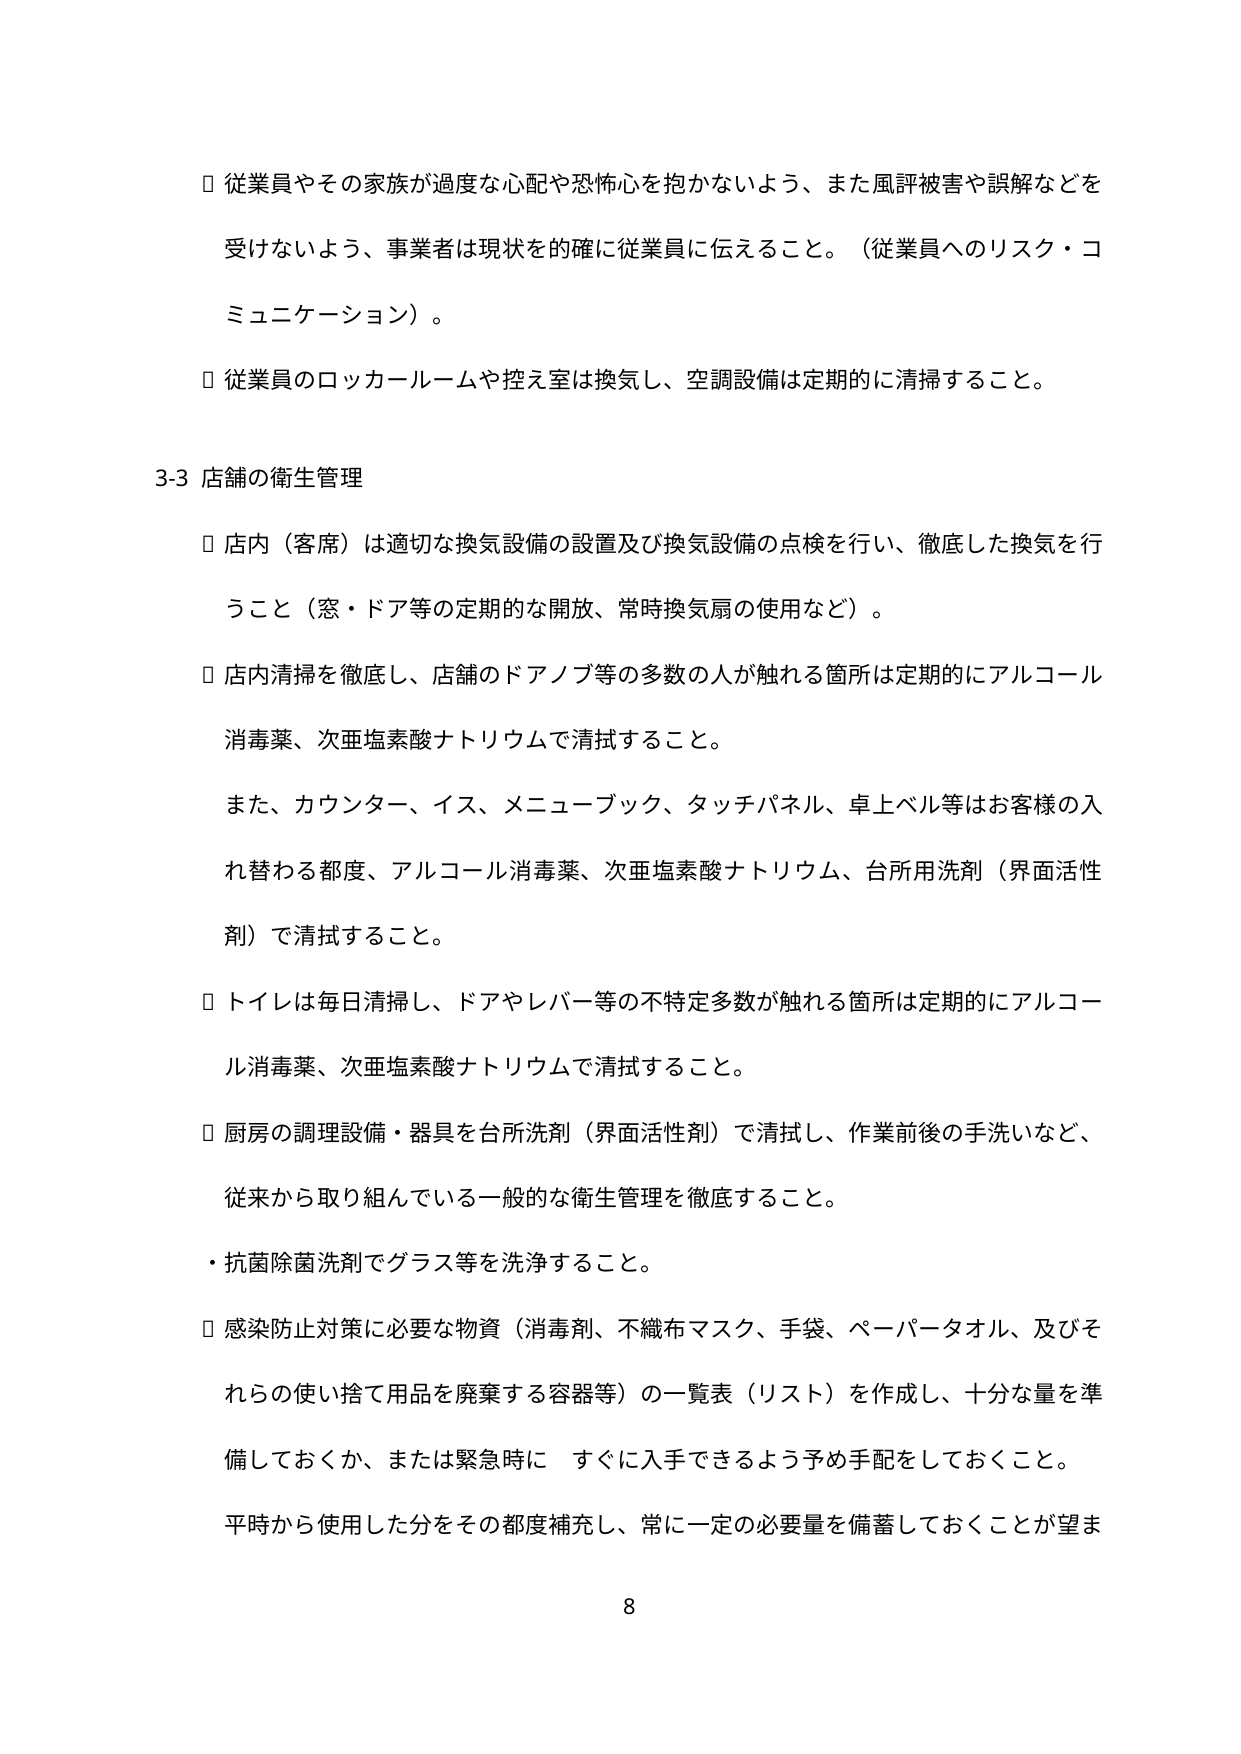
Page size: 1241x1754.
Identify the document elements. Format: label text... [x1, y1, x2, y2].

text 店内（客席）は適切な換気設備の設置及び換気設備の点検を行い、徹底した換気を行うこと（窓・ドア等の定期的な開放、常時換気扇の使用など）。 [195, 509, 1103, 640]
text 店内清掃を徹底し、店舗のドアノブ等の多数の人が触れる箇所は定期的にアルコール消毒薬、次亜塩素酸ナトリウムで清拭すること。 [195, 640, 1103, 771]
text また、カウンター、イス、メニューブック、タッチパネル、卓上ベル等はお客様の入れ替わる都度、アルコール消毒薬、次亜塩素酸ナトリウム、台所用洗剤（界面活性剤）で清拭すること。 [215, 771, 1103, 967]
text トイレは毎日清掃し、ドアやレバー等の不特定多数が触れる箇所は定期的にアルコール消毒薬、次亜塩素酸ナトリウムで清拭すること。 [195, 967, 1103, 1098]
text 厨房の調理設備・器具を台所洗剤（界面活性剤）で清拭し、作業前後の手洗いなど、従来から取り組んでいる一般的な衛生管理を徹底すること。 [195, 1098, 1103, 1229]
text 感染防止対策に必要な物資（消毒剤、不織布マスク、手袋、ペーパータオル、及びそれらの使い捨て用品を廃棄する容器等）の一覧表（リスト）を作成し、十分な量を準備しておくか、または緊急時にすぐに入手できるよう予め手配をしておくこと。 [195, 1294, 1103, 1491]
text 3-3店舗の衛生管理 [155, 444, 1103, 509]
text 従業員やその家族が過度な心配や恐怖心を抱かないよう、また風評被害や誤解などを受けないよう、事業者は現状を的確に従業員に伝えること。（従業員へのリスク・コミュニケーション）。 [195, 150, 1103, 346]
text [215, 1491, 1103, 1556]
text 従業員のロッカールームや控え室は換気し、空調設備は定期的に清掃すること。 [195, 346, 1103, 411]
text ・抗菌除菌洗剤でグラス等を洗浄すること。 [195, 1229, 1103, 1294]
